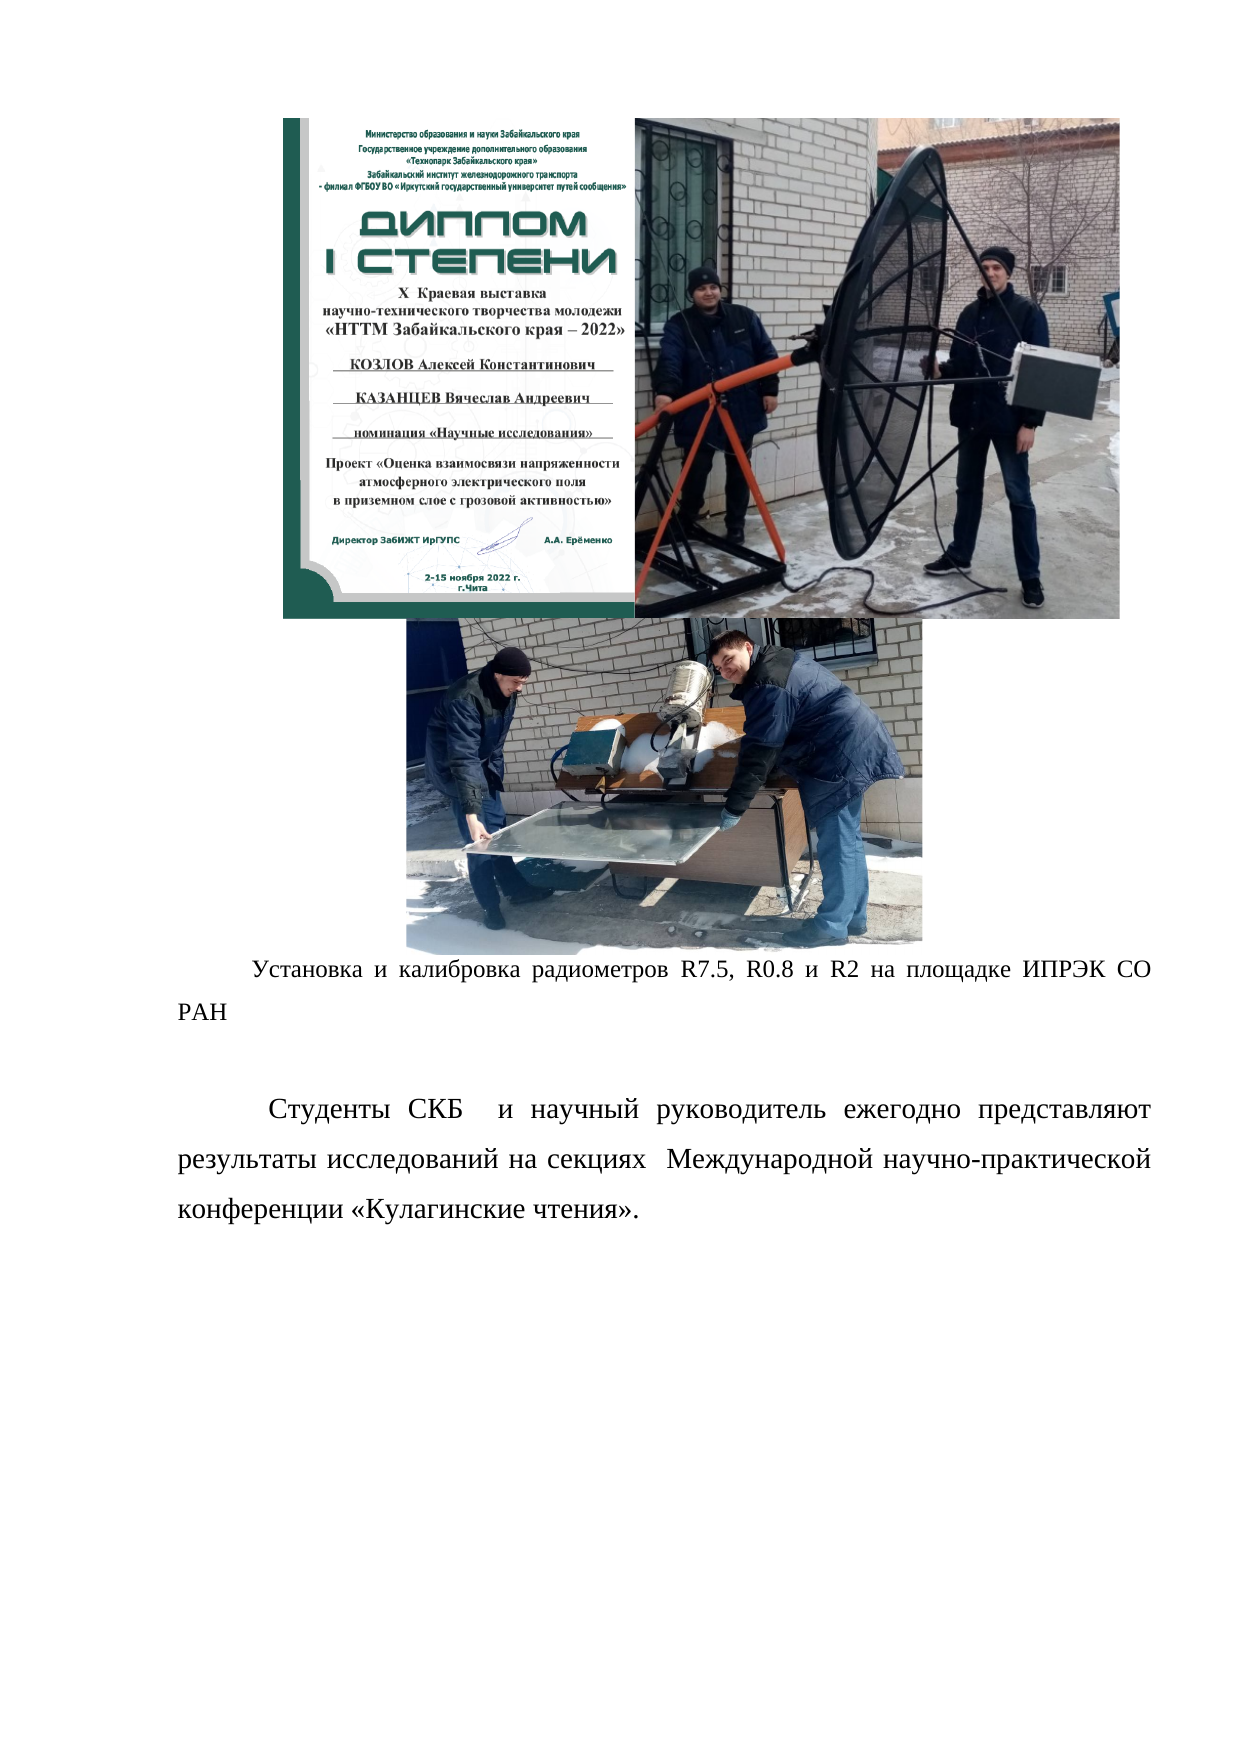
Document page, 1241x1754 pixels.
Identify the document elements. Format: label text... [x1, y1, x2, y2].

text Установка и калибровка радиометров R7.5, R0.8 и R2 на площадке ИПРЭК СО РАН [177, 954, 1152, 1026]
picture [406, 118, 1120, 955]
text Студенты СКБ и научный руководитель ежегодно представляют результаты исследований на секциях Международной научно-практической конференции «Кулагинские чтения». [177, 1091, 1152, 1225]
